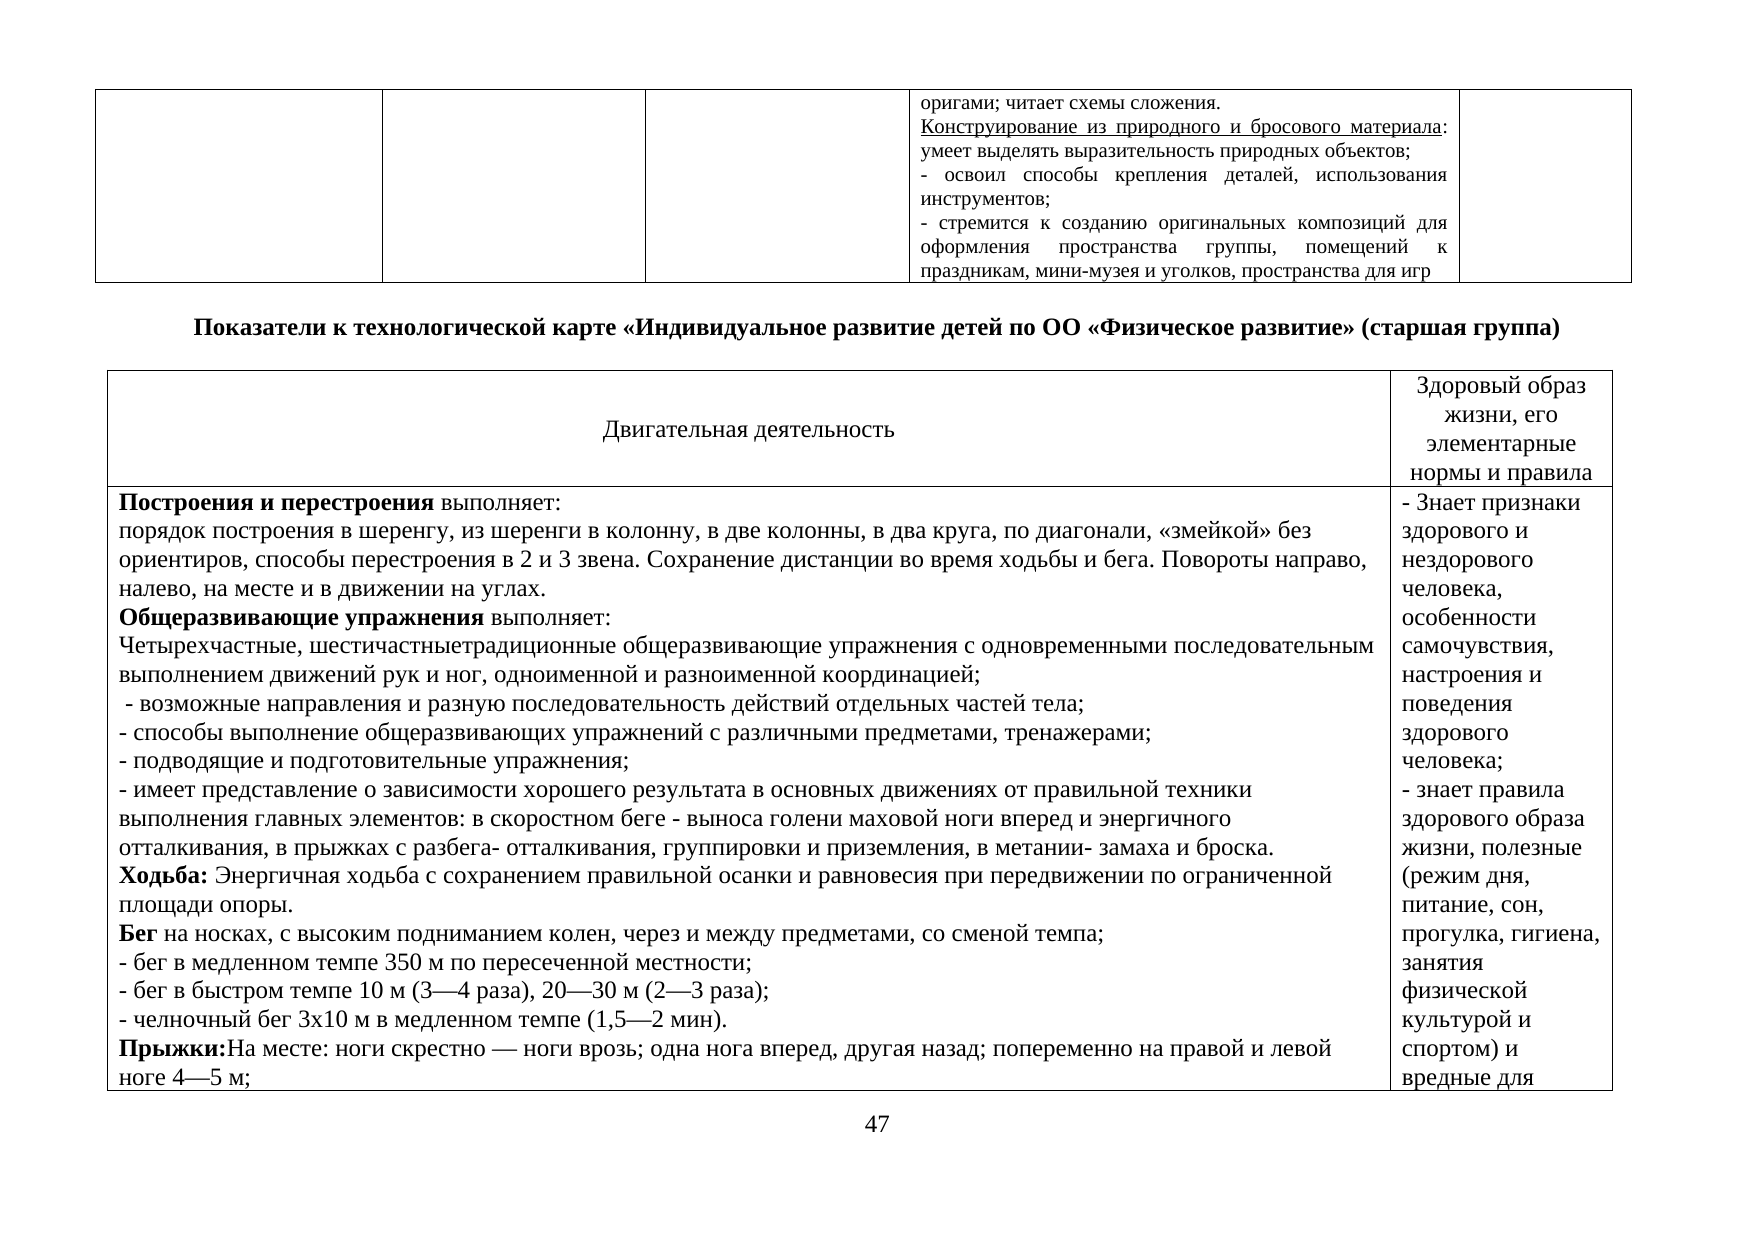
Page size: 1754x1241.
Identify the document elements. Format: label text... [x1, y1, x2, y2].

text Показатели к технологической карте «Индивидуальное развитие детей по ОО «Физическое развитие» (старшая группа) [118, 312, 1636, 341]
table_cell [910, 90, 1459, 282]
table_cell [646, 90, 909, 282]
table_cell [96, 90, 382, 282]
table_header Здоровый образ жизни, его элементарные нормы и правила [1391, 371, 1612, 486]
table_header Двигательная деятельность [108, 371, 1390, 486]
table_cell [1391, 487, 1612, 1090]
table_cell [383, 90, 645, 282]
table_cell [1460, 90, 1631, 282]
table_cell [108, 487, 1390, 1090]
